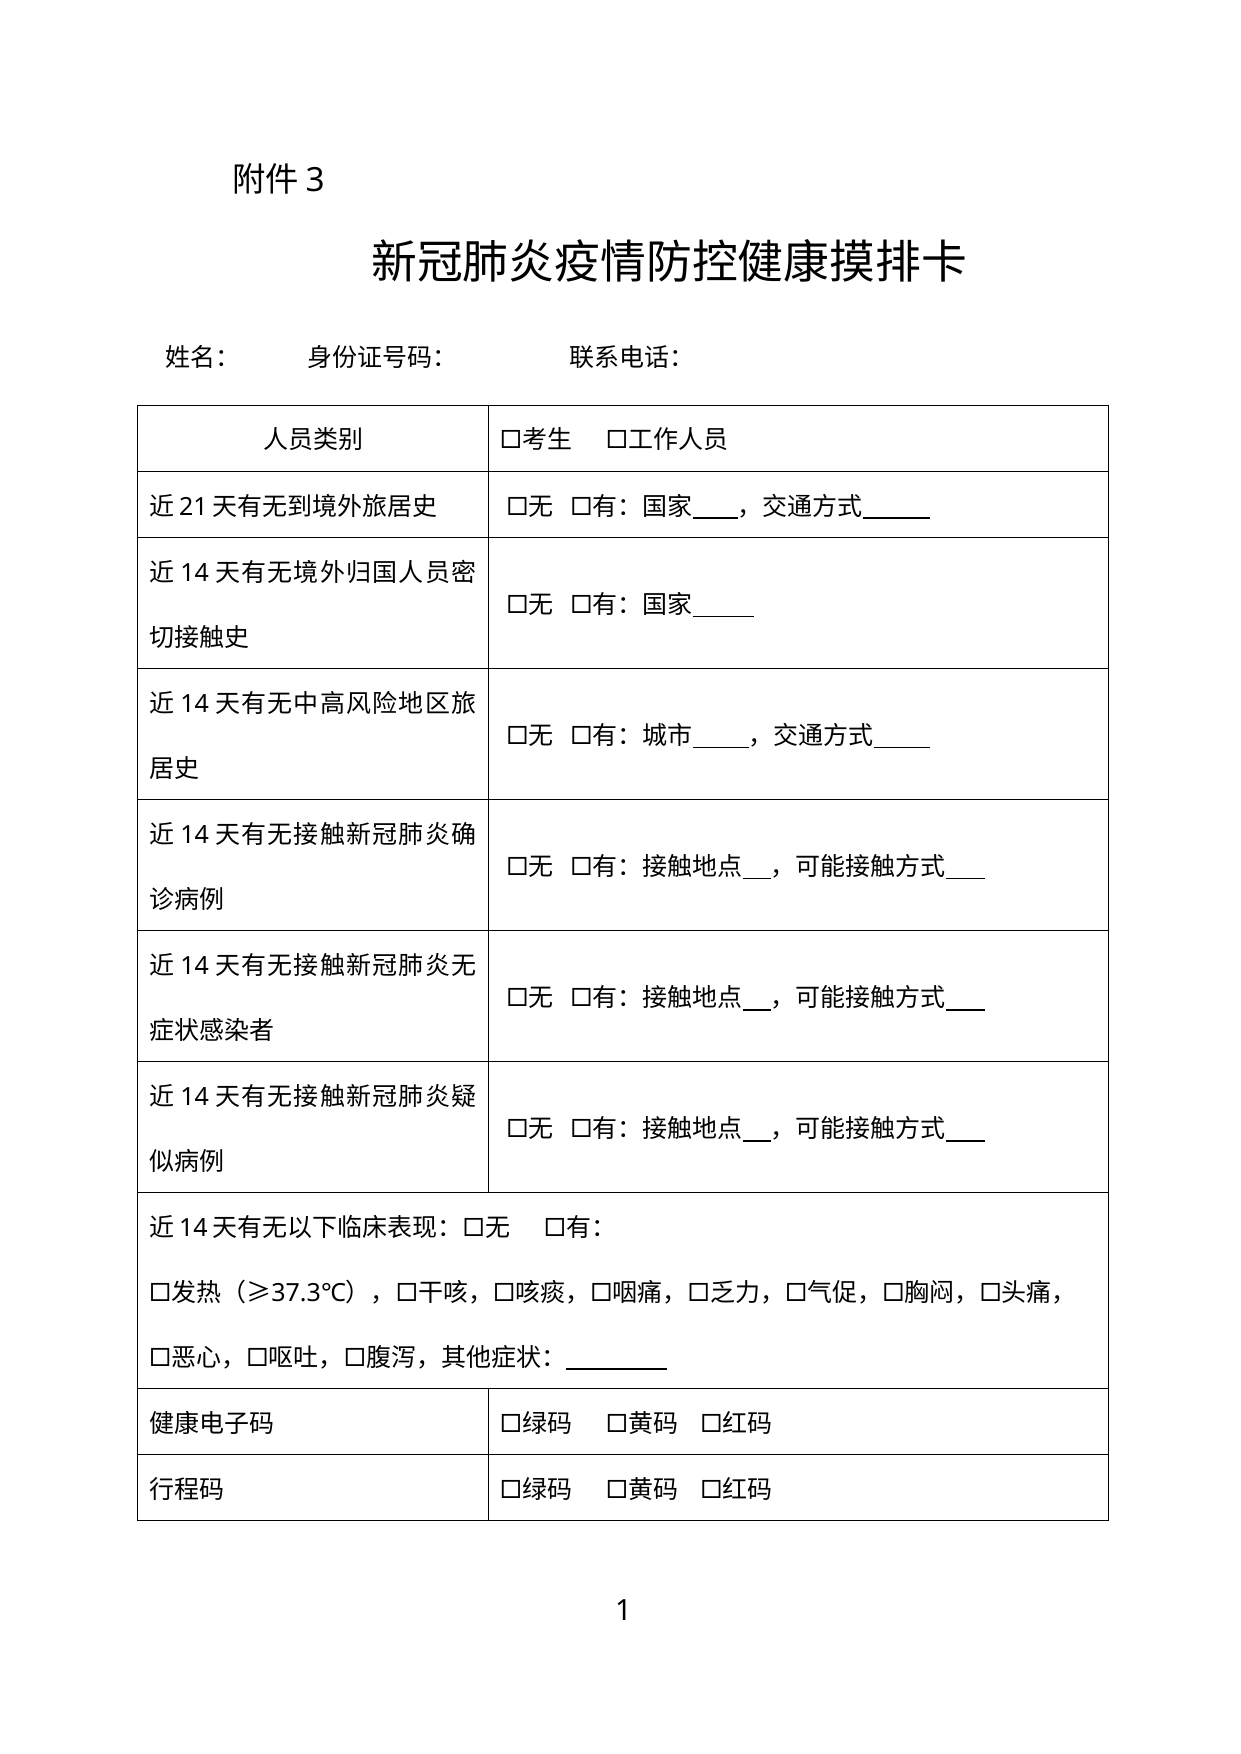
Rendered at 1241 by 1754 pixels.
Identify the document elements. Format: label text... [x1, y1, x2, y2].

text 新冠肺炎疫情防控健康摸排卡 [165, 209, 1081, 307]
table_cell 近14天有无以下临床表现：无 有： 发热（≥37.3℃），干咳，咳痰，咽痛，乏力，气促，胸闷，头痛，恶心，呕吐，腹泻，其他症状： [138, 1193, 1108, 1388]
text 附件3 [165, 144, 1081, 209]
table_cell 无 有：接触地点 ，可能接触方式 [489, 1062, 1108, 1192]
table_cell 近14天有无接触新冠肺炎疑似病例 [138, 1062, 488, 1192]
table_cell 近14天有无接触新冠肺炎无症状感染者 [138, 931, 488, 1061]
text 姓名： 身份证号码： 联系电话： [165, 323, 1081, 388]
table_cell 绿码 黄码 红码 [489, 1389, 1108, 1454]
table_cell 无 有：国家 ，交通方式 [489, 472, 1108, 537]
table_header 人员类别 [138, 406, 488, 471]
table_cell 近14天有无接触新冠肺炎确诊病例 [138, 800, 488, 930]
table_cell 无 有：接触地点 ，可能接触方式 [489, 931, 1108, 1061]
table_cell 近14天有无境外归国人员密切接触史 [138, 538, 488, 668]
table_cell 行程码 [138, 1455, 488, 1520]
table_cell 无 有：接触地点 ，可能接触方式 [489, 800, 1108, 930]
table_cell 近14天有无中高风险地区旅居史 [138, 669, 488, 799]
table_cell 健康电子码 [138, 1389, 488, 1454]
table_header 考生 工作人员 [489, 406, 1108, 471]
table_cell 无 有：城市 ，交通方式 [489, 669, 1108, 799]
table_cell 近21天有无到境外旅居史 [138, 472, 488, 537]
table_cell 绿码 黄码 红码 [489, 1455, 1108, 1520]
table_cell 无 有：国家 [489, 538, 1108, 668]
